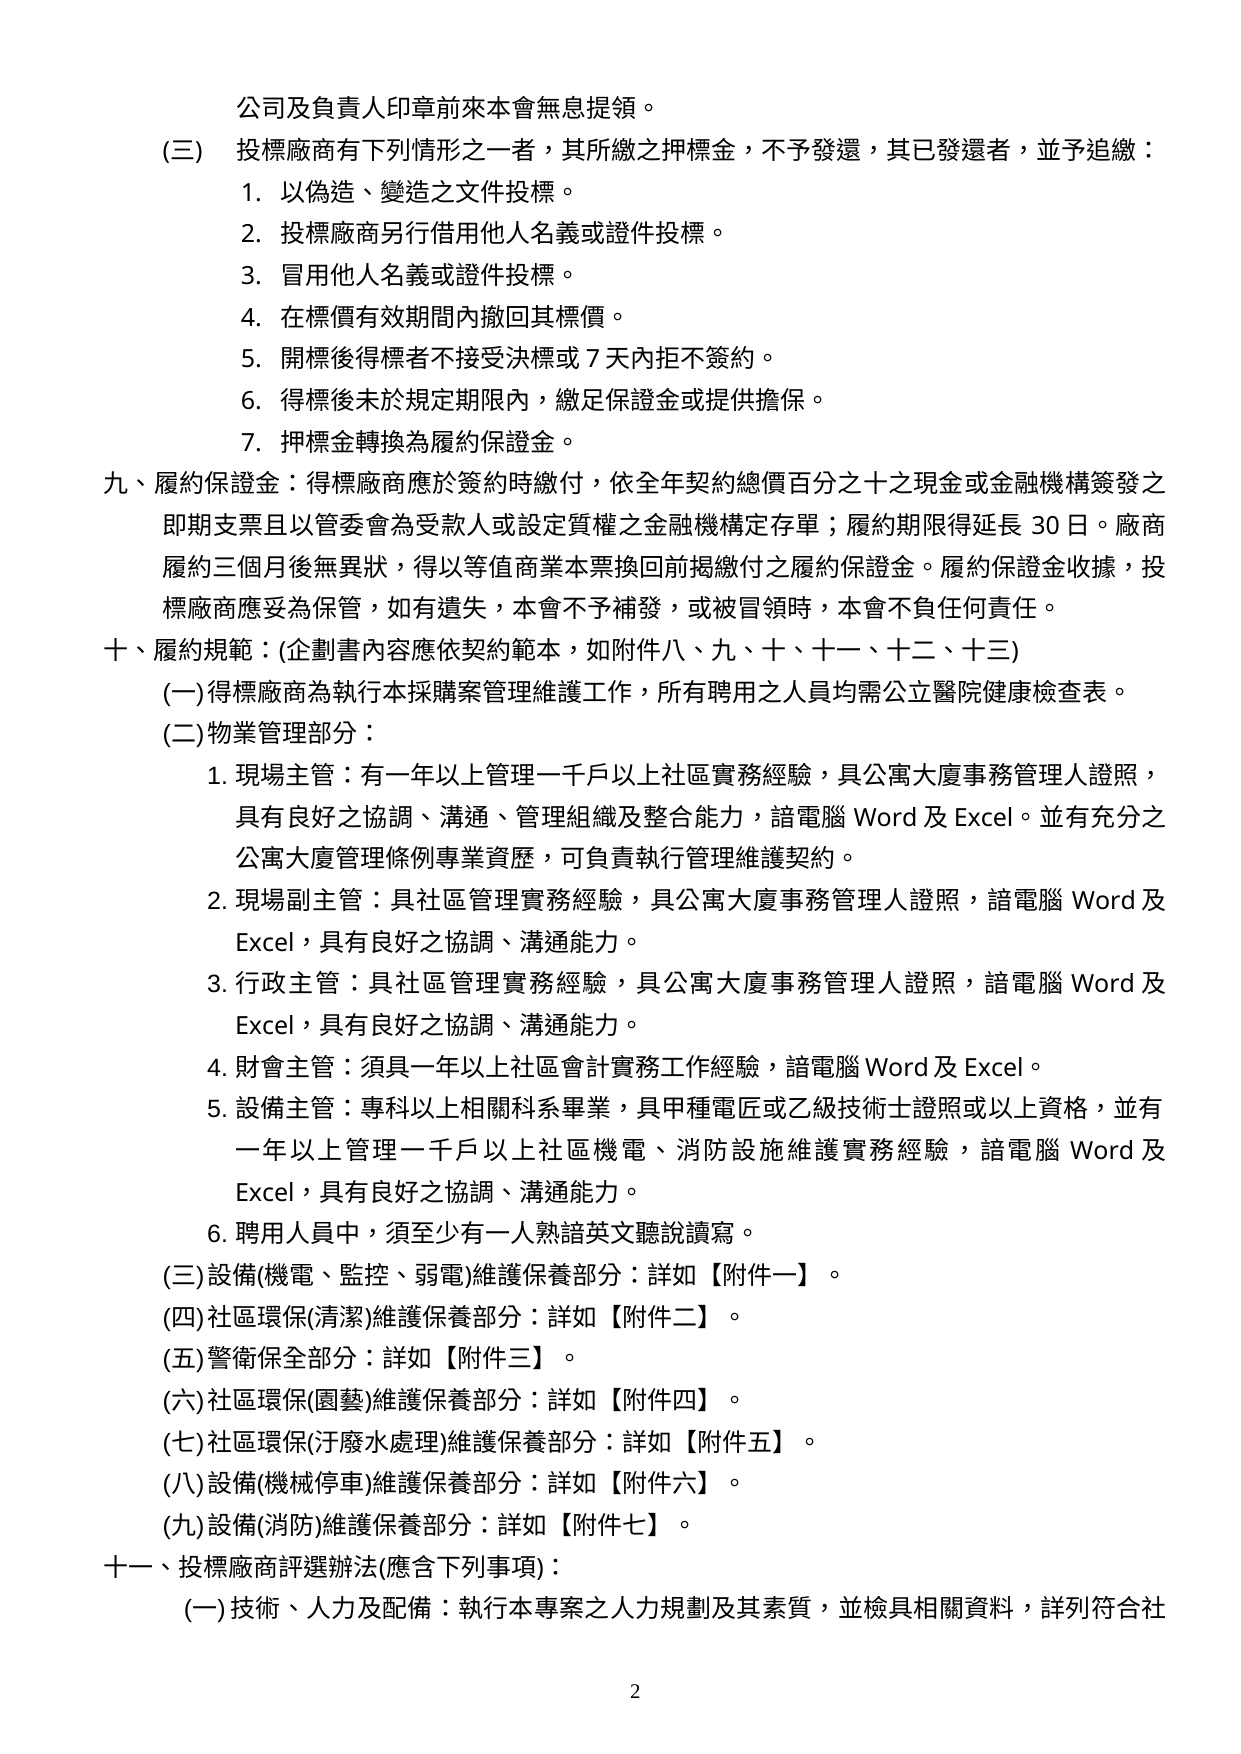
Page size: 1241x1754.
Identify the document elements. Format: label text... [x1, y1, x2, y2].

list 投標廠商有下列情形之一者，其所繳之押標金，不予發還，其已發還者，並予追繳： [162, 130, 1167, 167]
list 警衛保全部分：詳如【附件三】。 [162, 1339, 1167, 1375]
text 十一、投標廠商評選辦法(應含下列事項)： [103, 1547, 1167, 1583]
list 押標金轉換為履約保證金。 [251, 422, 1167, 458]
list 行政主管：具社區管理實務經驗，具公寓大廈事務管理人證照，諳電腦Word及Excel，具有良好之協調、溝通能力。 [207, 964, 1167, 1042]
list 在標價有效期間內撤回其標價。 [251, 297, 1167, 333]
list 冒用他人名義或證件投標。 [251, 255, 1167, 292]
list 現場主管：有一年以上管理一千戶以上社區實務經驗，具公寓大廈事務管理人證照，具有良好之協調、溝通、管理組織及整合能力，諳電腦Word及Excel。並有充分之公寓大廈管理條例專業資歷，可負責執行管理維護契約。 [207, 755, 1167, 875]
list 社區環保(園藝)維護保養部分：詳如【附件四】。 [162, 1380, 1167, 1417]
list 投標廠商另行借用他人名義或證件投標。 [251, 214, 1167, 250]
list 社區環保(汙廢水處理)維護保養部分：詳如【附件五】。 [162, 1422, 1167, 1458]
list 以偽造、變造之文件投標。 [251, 172, 1167, 208]
list 設備(機械停車)維護保養部分：詳如【附件六】。 [162, 1464, 1167, 1500]
list 物業管理部分： [162, 714, 1167, 750]
text 九、履約保證金：得標廠商應於簽約時繳付，依全年契約總價百分之十之現金或金融機構簽發之即期支票且以管委會為受款人或設定質權之金融機構定存單；履約期限得延長30日。廠商履約三個月後無異狀，得以等值商業本票換回前揭繳付之履約保證金。履約保證金收據，投標廠商應妥為保管，如有遺失，本會不予補發，或被冒領時，本會不負任何責任。 [103, 464, 1167, 625]
list 設備(消防)維護保養部分：詳如【附件七】。 [162, 1505, 1167, 1542]
list 設備(機電、監控、弱電)維護保養部分：詳如【附件一】。 [162, 1255, 1167, 1292]
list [162, 89, 1167, 125]
list 得標廠商為執行本採購案管理維護工作，所有聘用之人員均需公立醫院健康檢查表。 [162, 672, 1167, 708]
list 得標後未於規定期限內，繳足保證金或提供擔保。 [251, 380, 1167, 417]
list 設備主管：專科以上相關科系畢業，具甲種電匠或乙級技術士證照或以上資格，並有一年以上管理一千戶以上社區機電、消防設施維護實務經驗，諳電腦Word及Excel，具有良好之協調、溝通能力。 [207, 1089, 1167, 1208]
list 聘用人員中，須至少有一人熟諳英文聽說讀寫。 [207, 1214, 1167, 1250]
text 十、履約規範：(企劃書內容應依契約範本，如附件八、九、十、十一、十二、十三) [103, 630, 1167, 667]
list 現場副主管：具社區管理實務經驗，具公寓大廈事務管理人證照，諳電腦Word及Excel，具有良好之協調、溝通能力。 [207, 880, 1167, 958]
list 財會主管：須具一年以上社區會計實務工作經驗，諳電腦Word及Excel。 [207, 1047, 1167, 1083]
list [184, 1589, 1167, 1625]
list 開標後得標者不接受決標或7天內拒不簽約。 [251, 339, 1167, 375]
list 社區環保(清潔)維護保養部分：詳如【附件二】。 [162, 1297, 1167, 1333]
